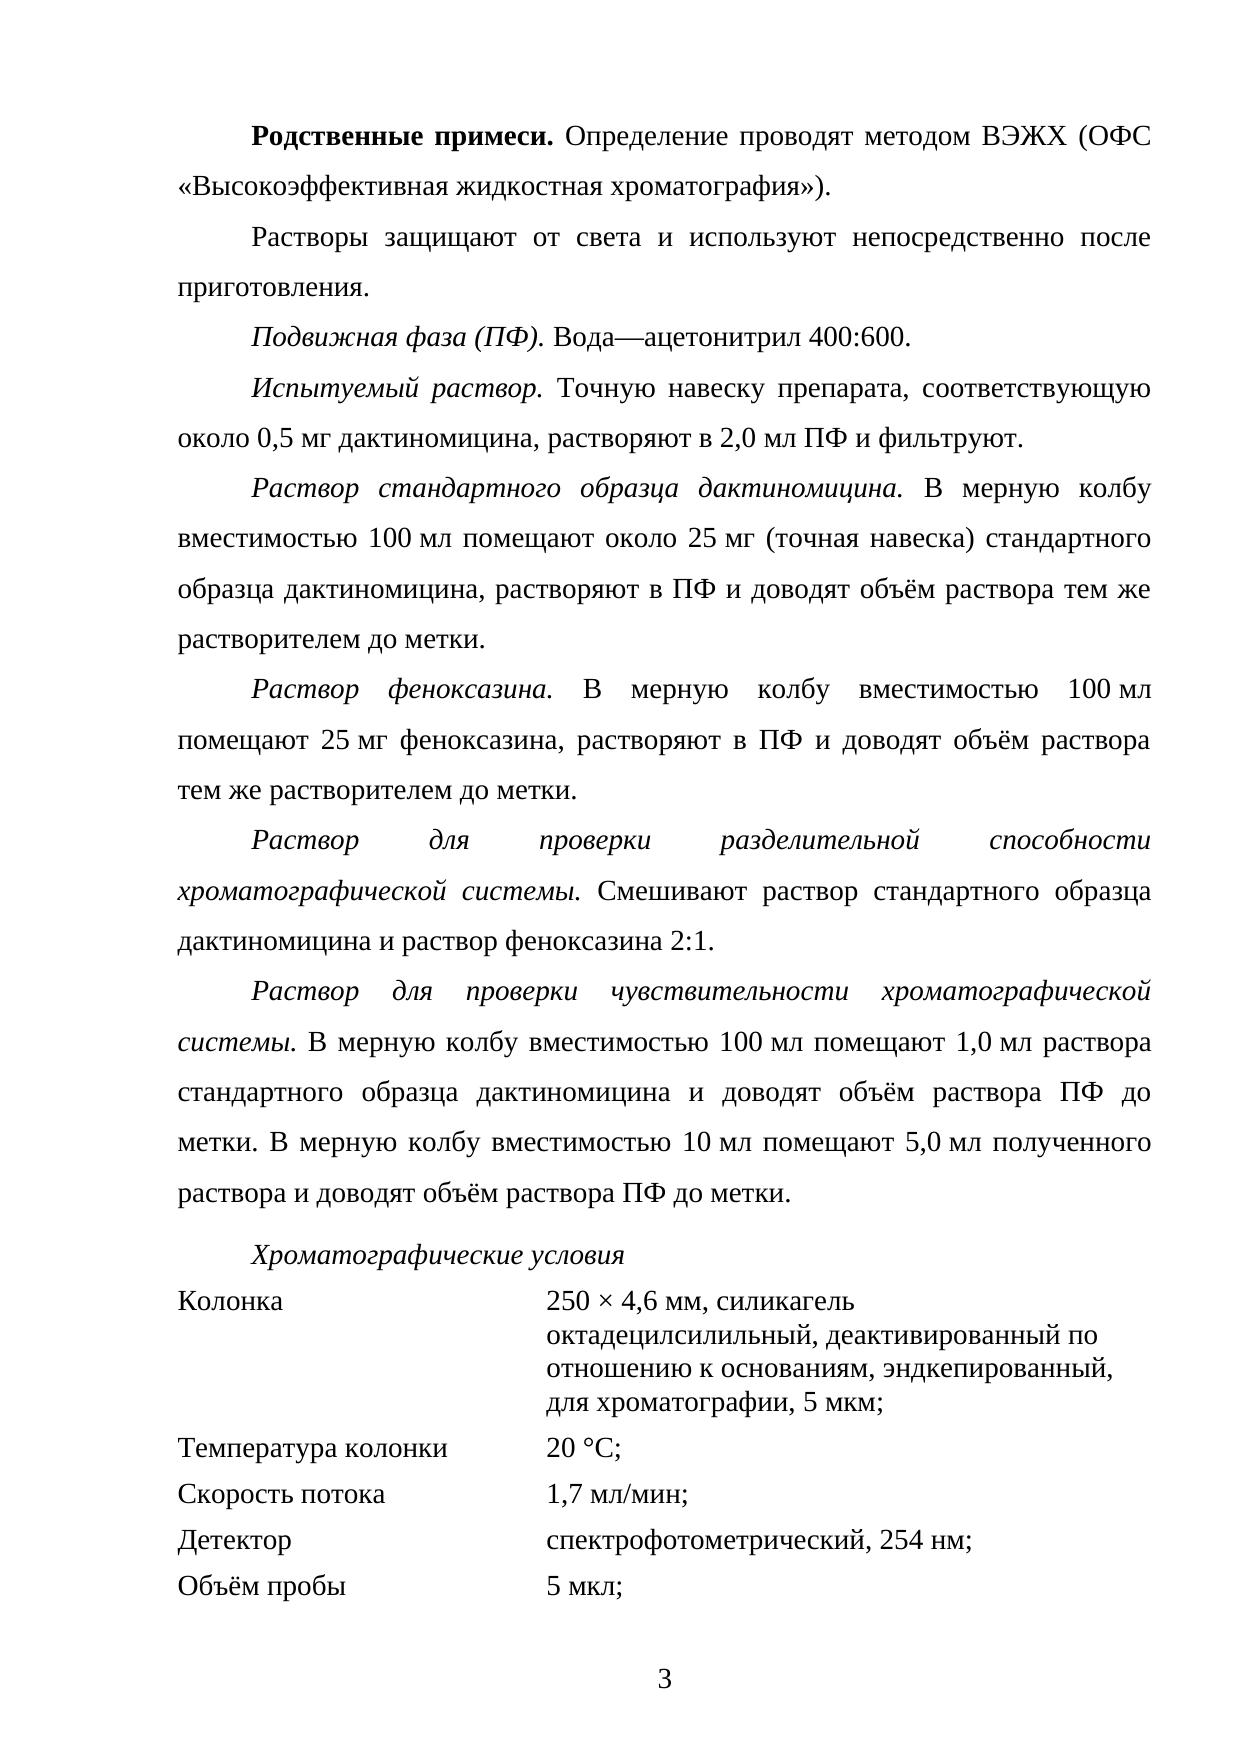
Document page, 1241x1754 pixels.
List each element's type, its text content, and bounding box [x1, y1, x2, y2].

text Раствор для проверки чувствительности хроматографической системы. В мерную колбу вместимостью 100 мл помещают 1,0 мл раствора стандартного образца дактиномицина и доводят объём раствора ПФ до метки. В мерную колбу вместимостью 10 мл помещают 5,0 мл полученного раствора и доводят объём раствора ПФ до метки. [177, 973, 1152, 1208]
table_cell Скорость потока [166, 1476, 535, 1522]
table_cell Детектор [166, 1522, 535, 1568]
table_cell 5 мкл; [535, 1568, 1140, 1614]
table_header Колонка [166, 1284, 535, 1430]
text Раствор для проверки разделительной способности хроматографической системы. Смешивают раствор стандартного образца дактиномицина и раствор феноксазина 2:1. [177, 822, 1152, 957]
table_cell Температура колонки [166, 1430, 535, 1476]
table_cell 20 °C; [535, 1430, 1140, 1476]
table_header 250 × 4,6 мм, силикагель октадецилсилильный, деактивированный по отношению к основаниям, эндкепированный, для хроматографии, 5 мкм; [535, 1284, 1140, 1430]
text Растворы защищают от света и используют непосредственно после приготовления. [177, 219, 1152, 303]
text Родственные примеси. Определение проводят методом ВЭЖХ (ОФС «Высокоэффективная жидкостная хроматография»). [177, 118, 1152, 202]
text Хроматографические условия [177, 1237, 1152, 1271]
table_cell Объём пробы [166, 1568, 535, 1614]
text Подвижная фаза (ПФ). Вода—ацетонитрил 400:600. [177, 319, 1152, 353]
table_cell спектрофотометрический, 254 нм; [535, 1522, 1140, 1568]
table_cell 1,7 мл/мин; [535, 1476, 1140, 1522]
text Раствор феноксазина. В мерную колбу вместимостью 100 мл помещают 25 мг феноксазина, растворяют в ПФ и доводят объём раствора тем же растворителем до метки. [177, 672, 1152, 806]
text Испытуемый раствор. Точную навеску препарата, соответствующую около 0,5 мг дактиномицина, растворяют в 2,0 мл ПФ и фильтруют. [177, 370, 1152, 453]
text Раствор стандартного образца дактиномицина. В мерную колбу вместимостью 100 мл помещают около 25 мг (точная навеска) стандартного образца дактиномицина, растворяют в ПФ и доводят объём раствора тем же растворителем до метки. [177, 470, 1152, 655]
